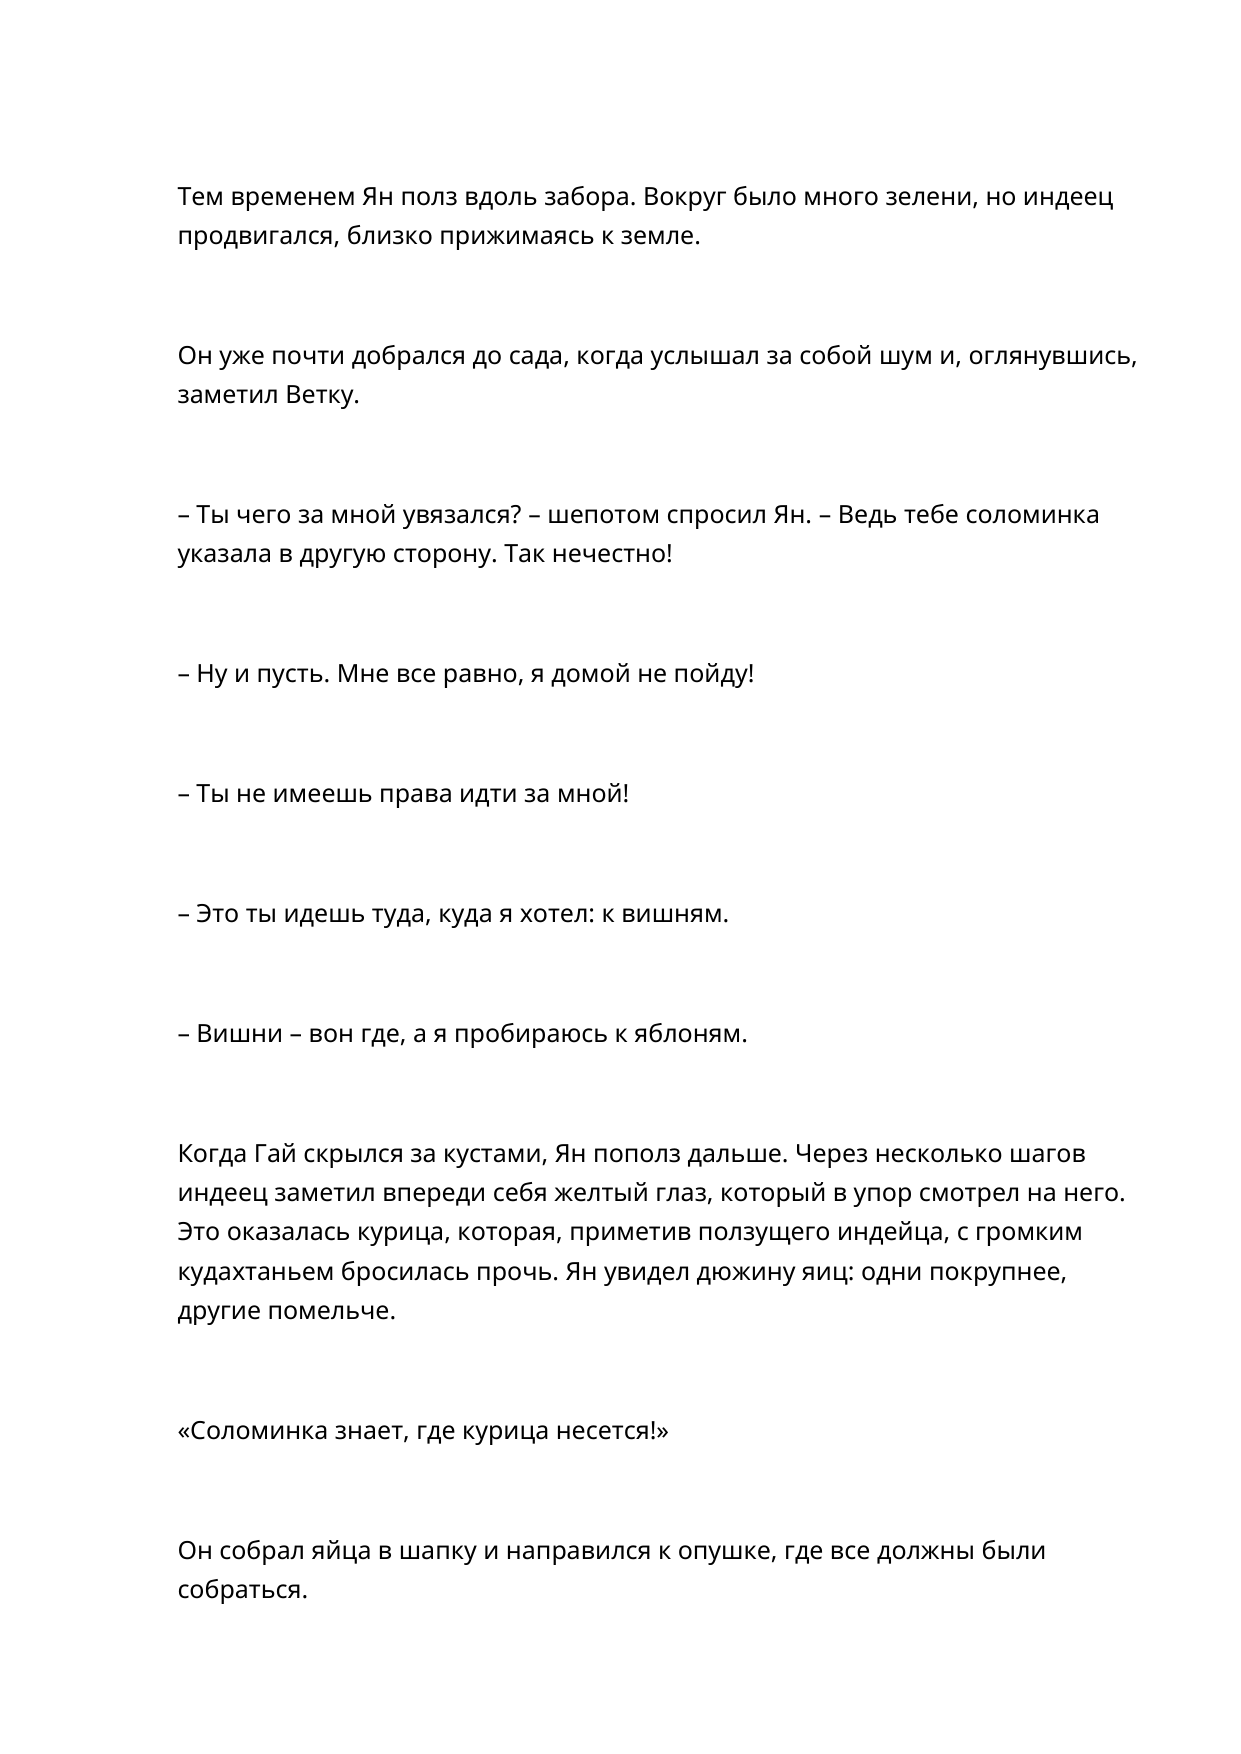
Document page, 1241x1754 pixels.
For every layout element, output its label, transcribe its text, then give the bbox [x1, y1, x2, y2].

text – Ты чего за мной увязался? – шепотом спросил Ян. – Ведь тебе соломинка указала в другую сторону. Так нечестно! [177, 496, 1152, 570]
text – Вишни – вон где, а я пробираюсь к яблоням. [177, 1016, 1152, 1050]
text Тем временем Ян полз вдоль забора. Вокруг было много зелени, но индеец продвигался, близко прижимаясь к земле. [177, 178, 1152, 251]
text – Ты не имеешь права идти за мной! [177, 776, 1152, 810]
text Когда Гай скрылся за кустами, Ян пополз дальше. Через несколько шагов индеец заметил впереди себя желтый глаз, который в упор смотрел на него. Это оказалась курица, которая, приметив ползущего индейца, с громким кудахтаньем бросилась прочь. Ян увидел дюжину яиц: одни покрупнее, другие помельче. [177, 1136, 1152, 1326]
text – Ну и пусть. Мне все равно, я домой не пойду! [177, 656, 1152, 690]
text Он уже почти добрался до сада, когда услышал за собой шум и, оглянувшись, заметил Ветку. [177, 337, 1152, 411]
text – Это ты идешь туда, куда я хотел: к вишням. [177, 896, 1152, 930]
text «Соломинка знает, где курица несется!» [177, 1412, 1152, 1446]
text Он собрал яйца в шапку и направился к опушке, где все должны были собраться. [177, 1532, 1152, 1606]
